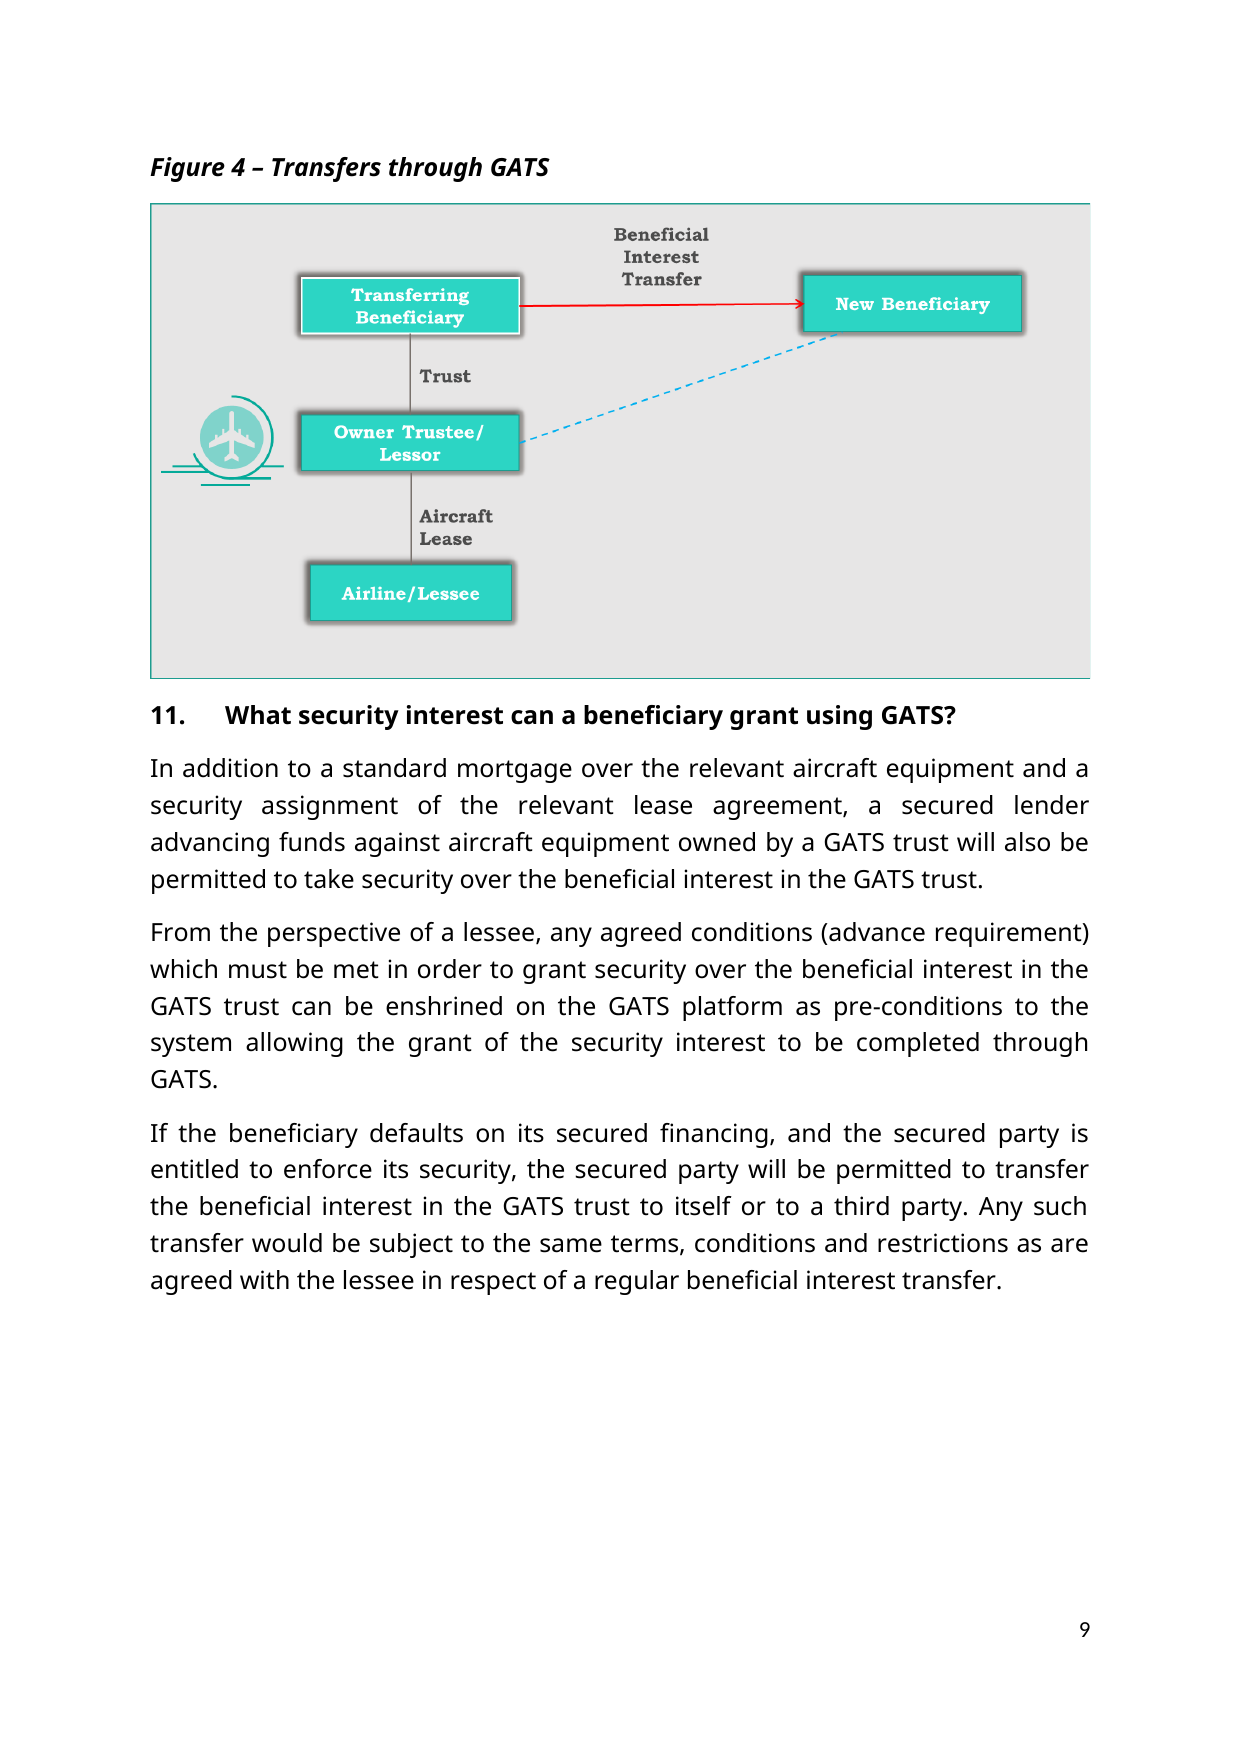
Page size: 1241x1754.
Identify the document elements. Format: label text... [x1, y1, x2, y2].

text 11. What security interest can a beneficiary grant using GATS? [150, 697, 1090, 732]
text Figure 4 – Transfers through GATS [150, 150, 1090, 184]
picture [150, 203, 1091, 679]
text If the beneficiary defaults on its secured financing, and the secured party is entitled to enforce its security, the secured party will be permitted to transfer the beneficial interest in the GATS trust to itself or to a third party. Any such transfer would be subject to the same terms, conditions and restrictions as are agreed with the lessee in respect of a regular beneficial interest transfer. [150, 1115, 1090, 1296]
text In addition to a standard mortgage over the relevant aircraft equipment and a security assignment of the relevant lease agreement, a secured lender advancing funds against aircraft equipment owned by a GATS trust will also be permitted to take security over the beneficial interest in the GATS trust. [150, 751, 1090, 895]
text From the perspective of a lessee, any agreed conditions (advance requirement) which must be met in order to grant security over the beneficial interest in the GATS trust can be enshrined on the GATS platform as pre-conditions to the system allowing the grant of the security interest to be completed through GATS. [150, 915, 1090, 1096]
